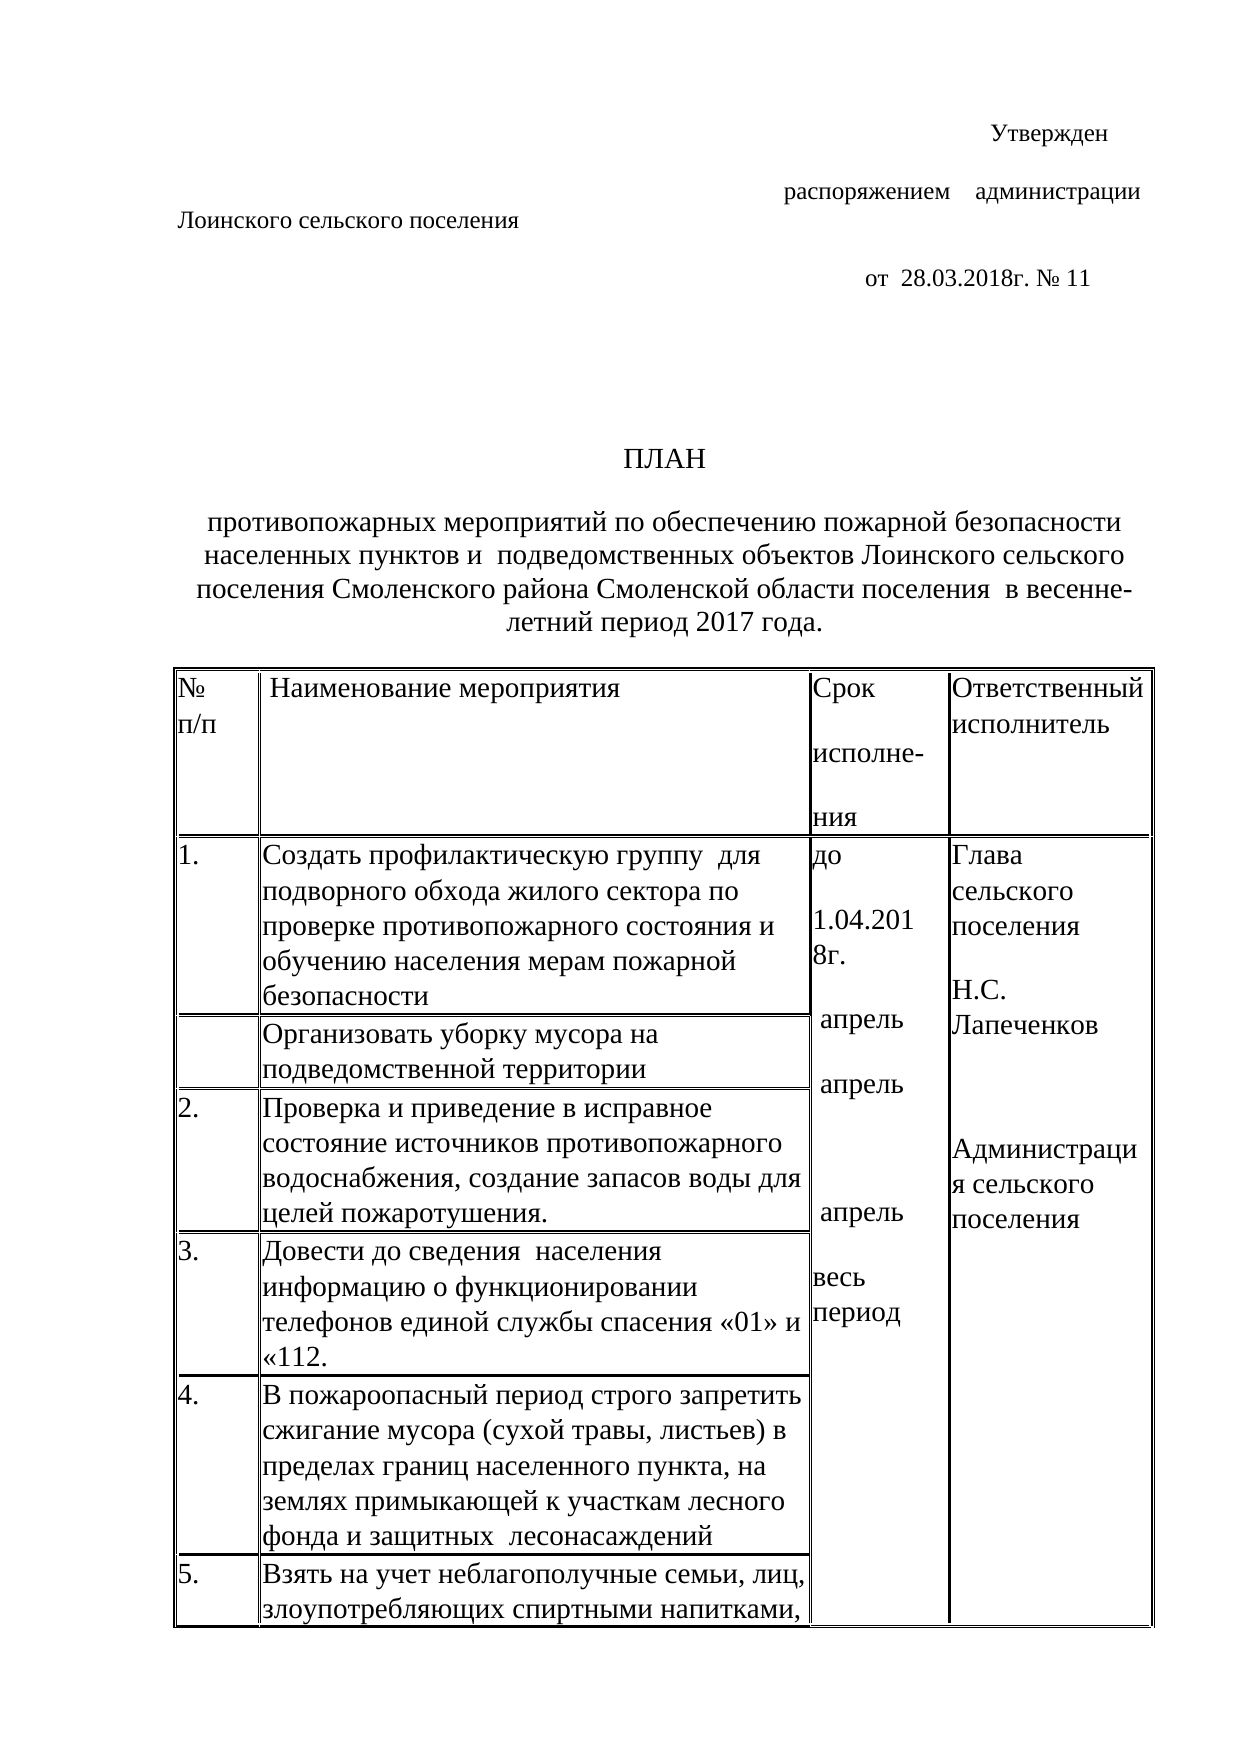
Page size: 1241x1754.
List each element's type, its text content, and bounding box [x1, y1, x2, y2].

table_cell Глава сельского поселения Н.С. Лапеченков Администрация сельского поселения [949, 834, 1152, 1625]
table_cell 1. [177, 834, 258, 1013]
text ПЛАН [177, 441, 1152, 475]
table_cell Организовать уборку мусора на подведомственной территории [261, 1017, 809, 1086]
table_header Наименование мероприятия [260, 669, 810, 834]
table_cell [260, 1556, 810, 1625]
table_cell 3. [177, 1230, 258, 1374]
table_cell 4. [177, 1374, 258, 1553]
table_cell Создать профилактическую группу для подворного обхода жилого сектора по проверке противопожарного состояния и обучению населения мерам пожарной безопасности [261, 838, 809, 1013]
table_header № п/п [177, 671, 260, 834]
table_header Срок исполне- ния [810, 671, 949, 834]
text от 28.03.2018г. № 11 [177, 263, 1152, 291]
table_cell до 1.04.2018г. апрель апрель апрель весь период [810, 838, 949, 1625]
text Утвержден [177, 118, 1152, 147]
table_cell Довести до сведения населения информацию о функционировании телефонов единой службы спасения «01» и «112. [261, 1234, 809, 1374]
table_cell Проверка и приведение в исправное состояние источников противопожарного водоснабжения, создание запасов воды для целей пожаротушения. [261, 1090, 809, 1230]
table_header Ответственный исполнитель [949, 671, 1151, 834]
table_cell [177, 1013, 258, 1086]
table_cell 5. [175, 1553, 260, 1625]
table_cell 2. [177, 1086, 258, 1230]
table_cell В пожароопасный период строго запретить сжигание мусора (сухой травы, листьев) в пределах границ населенного пункта, на землях примыкающей к участкам лесного фонда и защитных лесонасаждений [261, 1377, 809, 1553]
text противопожарных мероприятий по обеспечению пожарной безопасности населенных пунктов и подведомственных объектов Лоинского сельского поселения Смоленского района Смоленской области поселения в весенне-летний период 2017 года. [177, 504, 1152, 638]
text распоряжением администрации Лоинского сельского поселения [177, 176, 1152, 233]
